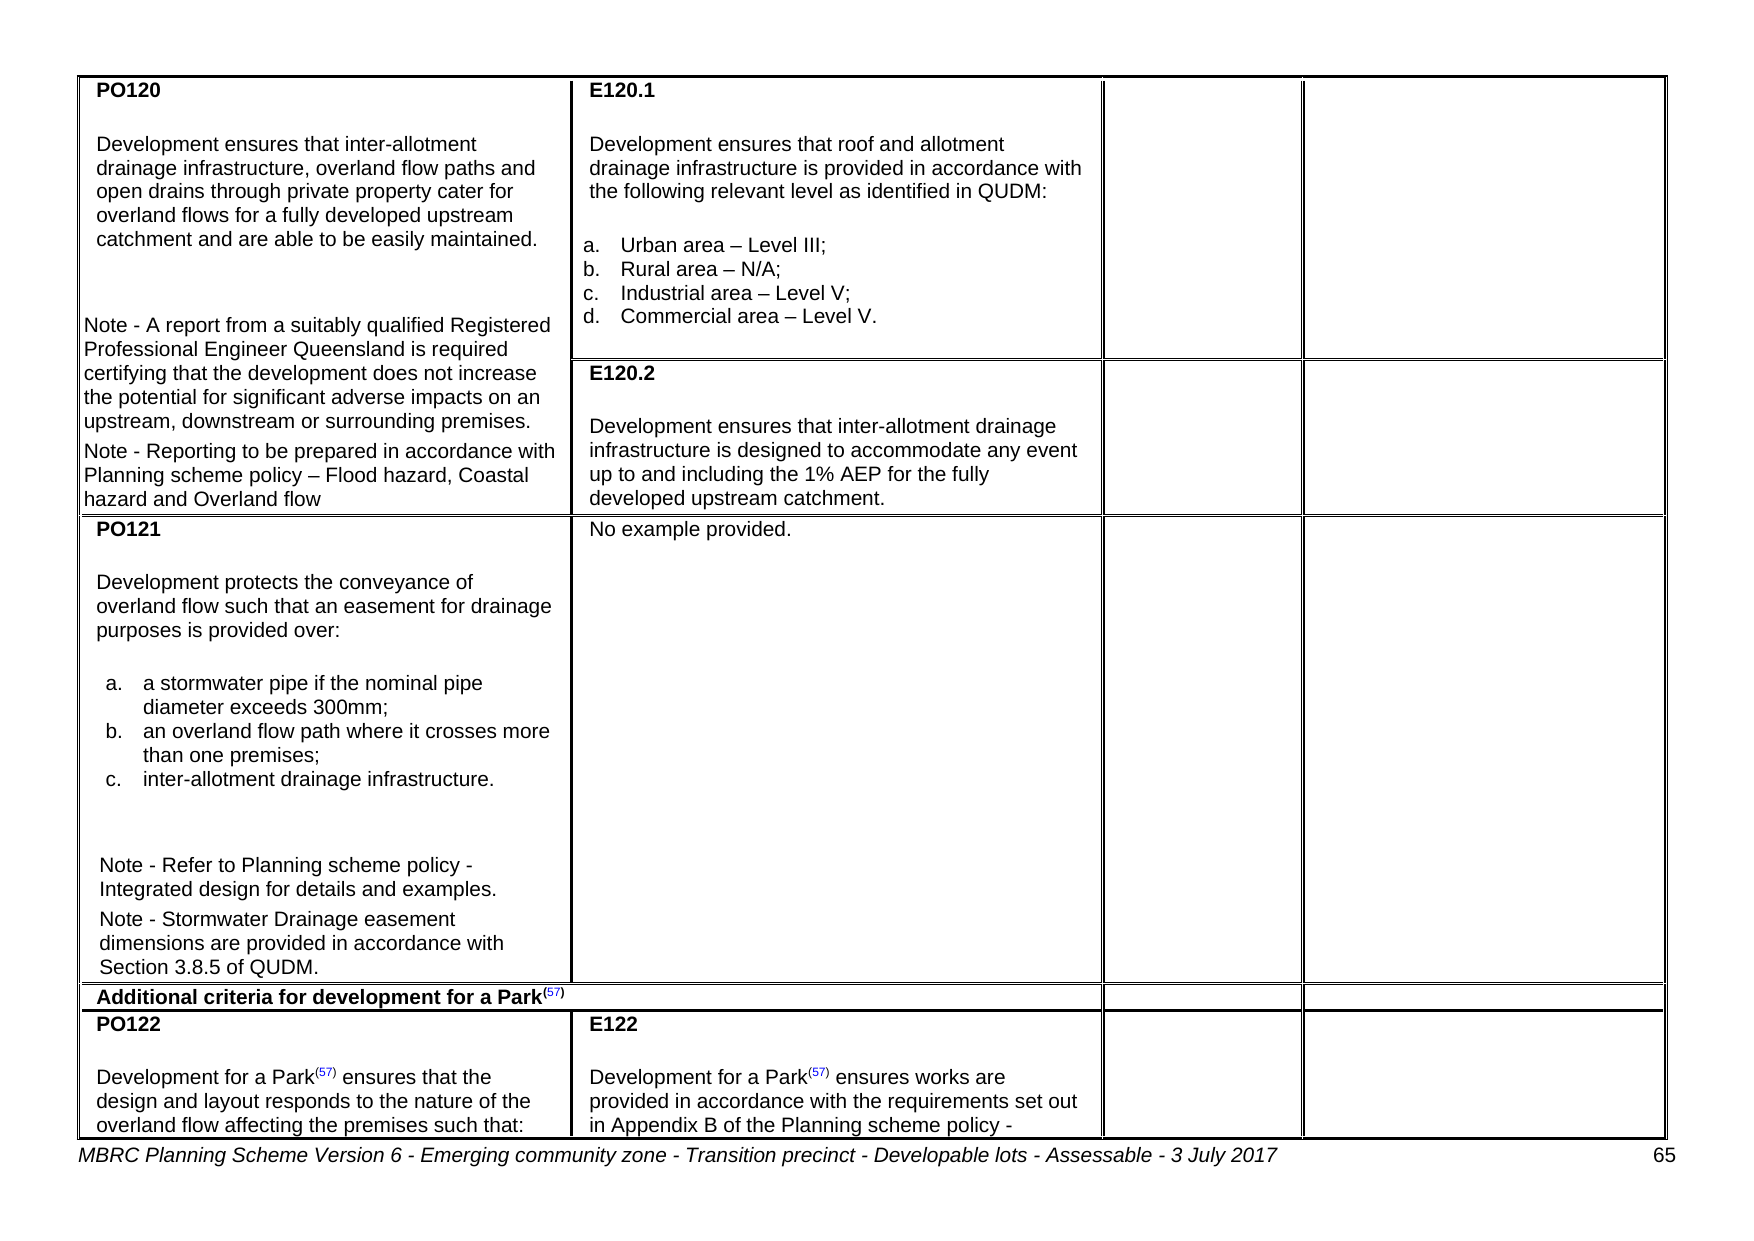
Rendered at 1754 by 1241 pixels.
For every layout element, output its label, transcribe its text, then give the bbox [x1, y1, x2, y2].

table_cell [1105, 361, 1301, 514]
table_cell [1303, 78, 1664, 357]
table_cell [80, 1009, 571, 1137]
table_cell [1303, 514, 1666, 982]
table_cell PO120 Development ensures that inter-allotment drainage infrastructure, overland flow paths and open drains through private property cater for overland flows for a fully developed upstream catchment and are able to be easily maintained. [80, 78, 571, 514]
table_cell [571, 1009, 1103, 1137]
table_cell [1105, 517, 1301, 982]
table_cell Additional criteria for development for a Park(57) [78, 982, 1103, 1009]
table_cell PO121 Development protects the conveyance of overland flow such that an easement for drainage purposes is provided over: a stormwater pipe if the nominal pipe diameter exceeds 300mm; an overland flow path where it crosses more than one premises; inter-allotment drainage infrastructure. [78, 514, 571, 982]
table_cell [1103, 77, 1303, 357]
table_cell No example provided. [573, 517, 1101, 982]
table_cell [1103, 1009, 1303, 1137]
table_cell [1105, 985, 1301, 1009]
table_cell E120.1 Development ensures that roof and allotment drainage infrastructure is provided in accordance with the following relevant level as identified in QUDM: Urban area – Level III; Rural area – N/A; Industrial area – Level V; Commercial area – Level V. [571, 77, 1103, 357]
table_cell E120.2 Development ensures that inter-allotment drainage infrastructure is designed to accommodate any event up to and including the 1% AEP for the fully developed upstream catchment. [573, 361, 1101, 514]
table_cell [1303, 982, 1666, 1009]
table_cell [1303, 1009, 1664, 1137]
table_cell [1305, 358, 1665, 514]
